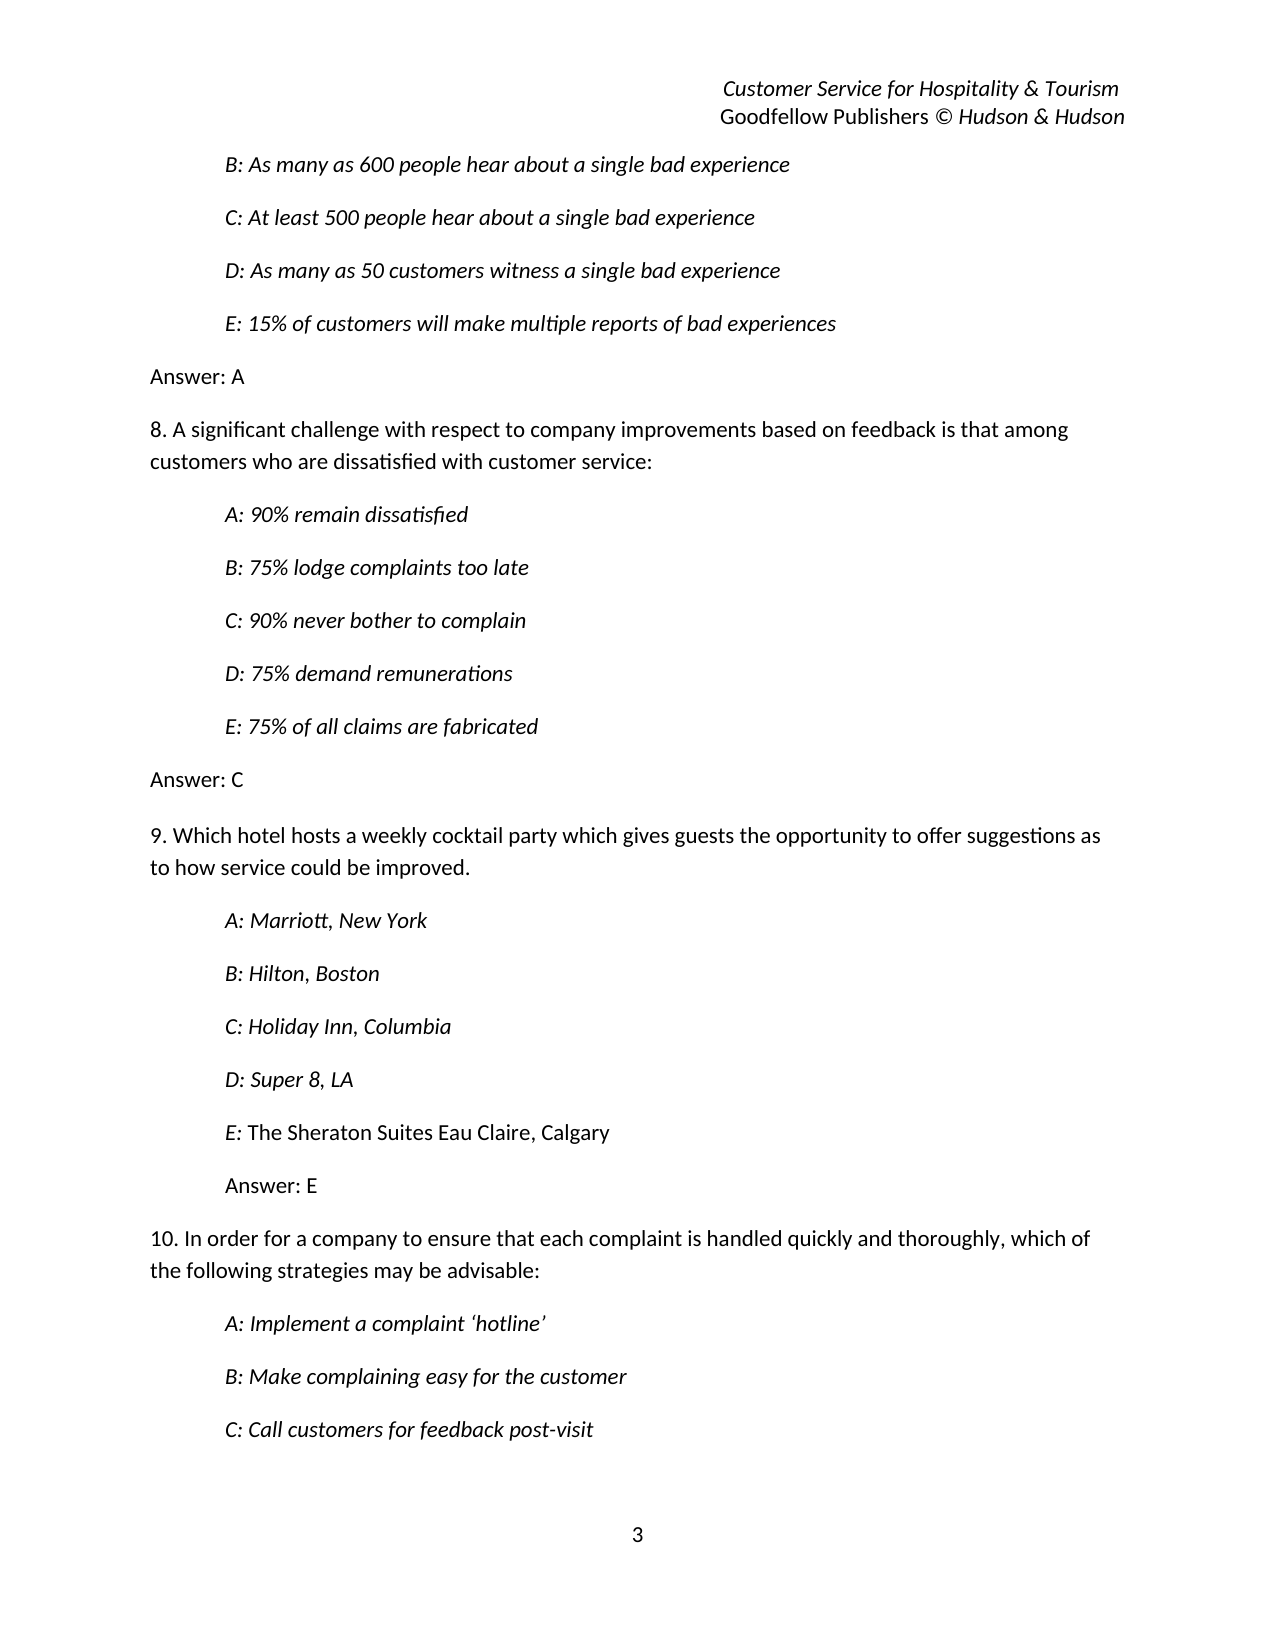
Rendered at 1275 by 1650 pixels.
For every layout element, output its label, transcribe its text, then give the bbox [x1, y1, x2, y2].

text A: 90% remain dissatisfied [225, 500, 1125, 528]
text 9. Which hotel hosts a weekly cocktail party which gives guests the opportunity to offer suggestions as to how service could be improved. [150, 818, 1125, 881]
text Answer: E [225, 1171, 1125, 1199]
text C: Call customers for feedback post-visit [225, 1415, 1125, 1443]
text E: The Sheraton Suites Eau Claire, Calgary [225, 1118, 1125, 1146]
text 8. A significant challenge with respect to company improvements based on feedback is that among customers who are dissatisfied with customer service: [150, 415, 1125, 475]
text Answer: A [150, 362, 1125, 390]
text C: Holiday Inn, Columbia [225, 1012, 1125, 1040]
text D: As many as 50 customers witness a single bad experience [225, 256, 1125, 284]
text B: Hilton, Boston [225, 959, 1125, 987]
text C: At least 500 people hear about a single bad experience [225, 203, 1125, 231]
text E: 75% of all claims are fabricated [225, 712, 1125, 740]
text B: As many as 600 people hear about a single bad experience [225, 150, 1125, 178]
text 10. In order for a company to ensure that each complaint is handled quickly and thoroughly, which of the following strategies may be advisable: [150, 1224, 1125, 1284]
text E: 15% of customers will make multiple reports of bad experiences [225, 309, 1125, 337]
text D: Super 8, LA [225, 1065, 1125, 1093]
text A: Marriott, New York [150, 906, 1125, 934]
text B: Make complaining easy for the customer [225, 1362, 1125, 1390]
text A: Implement a complaint ‘hotline’ [150, 1309, 1125, 1337]
text B: 75% lodge complaints too late [225, 553, 1125, 581]
text Answer: C [150, 765, 1125, 793]
text C: 90% never bother to complain [225, 606, 1125, 634]
text D: 75% demand remunerations [225, 659, 1125, 687]
